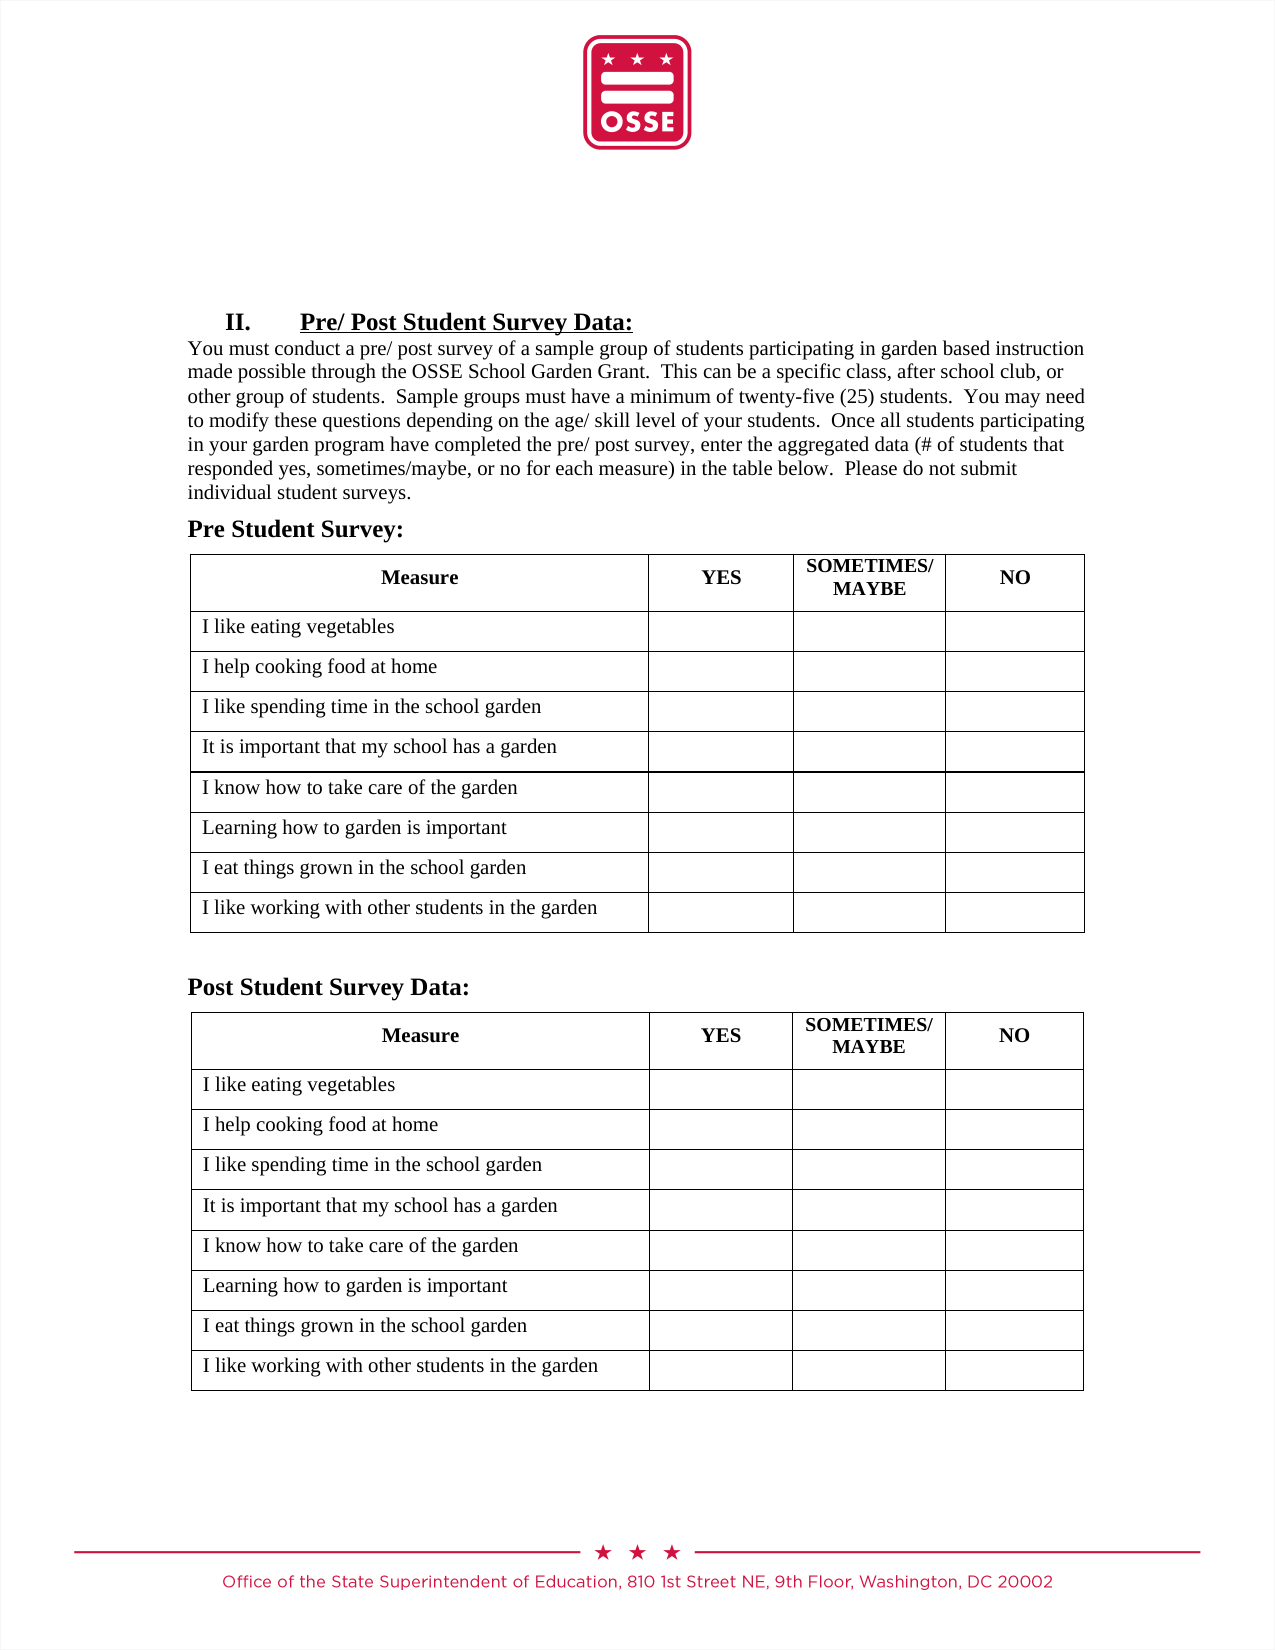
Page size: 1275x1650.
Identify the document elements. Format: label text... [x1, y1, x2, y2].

table_cell [649, 732, 793, 771]
table_cell I like eating vegetables [192, 1070, 649, 1109]
table_cell [793, 1070, 945, 1109]
table_cell [649, 692, 793, 731]
table_cell [650, 1311, 792, 1350]
table_cell [794, 853, 945, 892]
table_cell Learning how to garden is important [192, 1271, 649, 1310]
table_cell [650, 1190, 792, 1229]
table_cell I eat things grown in the school garden [191, 853, 648, 892]
table_cell [649, 813, 793, 852]
table_header YES [649, 555, 793, 611]
table_cell I like working with other students in the garden [192, 1351, 649, 1390]
table_cell [793, 1190, 945, 1229]
table_cell [650, 1231, 792, 1270]
table_cell [946, 813, 1084, 852]
table_cell [649, 853, 793, 892]
table_cell [793, 1231, 945, 1270]
table_cell [649, 893, 793, 932]
table_cell I like spending time in the school garden [191, 692, 648, 731]
text Post Student Survey Data: [187, 972, 1087, 1001]
table_cell [650, 1271, 792, 1310]
table_cell I know how to take care of the garden [191, 773, 648, 812]
table_cell [946, 1190, 1083, 1229]
table_cell I help cooking food at home [192, 1110, 649, 1149]
table_cell I like spending time in the school garden [192, 1150, 649, 1189]
table_cell [793, 1271, 945, 1310]
table_cell [794, 652, 945, 691]
table_cell [946, 1150, 1083, 1189]
table_header YES [650, 1013, 792, 1069]
list Pre/ Post Student Survey Data: [225, 307, 1087, 335]
table_cell [649, 612, 793, 651]
table_header Measure [191, 555, 648, 611]
table_cell [650, 1110, 792, 1149]
table_header Measure [192, 1013, 649, 1069]
table_cell [946, 692, 1084, 731]
table_cell [946, 1351, 1083, 1390]
table_cell [946, 732, 1084, 771]
table_cell [946, 1110, 1083, 1149]
table_cell [946, 773, 1084, 812]
picture [0, 0, 1275, 1650]
table_cell It is important that my school has a garden [192, 1190, 649, 1229]
text You must conduct a pre/ post survey of a sample group of students participating in garden based instruction made possible through the OSSE School Garden Grant. This can be a specific class, after school club, or other group of students. Sample groups must have a minimum of twenty-five (25) students. You may need to modify these questions depending on the age/ skill level of your students. Once all students participating in your garden program have completed the pre/ post survey, enter the aggregated data (# of students that responded yes, sometimes/maybe, or no for each measure) in the table below. Please do not submit individual student surveys. [187, 335, 1087, 504]
table_cell Learning how to garden is important [191, 813, 648, 852]
table_cell [946, 893, 1084, 932]
table_cell [946, 1231, 1083, 1270]
table_cell [650, 1070, 792, 1109]
table_cell I like eating vegetables [191, 612, 648, 651]
table_cell [650, 1351, 792, 1390]
table_cell [794, 813, 945, 852]
table_cell [793, 1351, 945, 1390]
table_cell [650, 1150, 792, 1189]
table_cell I eat things grown in the school garden [192, 1311, 649, 1350]
table_cell [794, 773, 945, 812]
table_header SOMETIMES/MAYBE [794, 555, 945, 611]
table_cell [946, 1271, 1083, 1310]
table_header SOMETIMES/ MAYBE [793, 1013, 945, 1069]
table_cell [649, 773, 793, 812]
table_cell [794, 612, 945, 651]
table_cell [946, 652, 1084, 691]
table_cell [946, 612, 1084, 651]
table_cell It is important that my school has a garden [191, 732, 648, 771]
text Pre Student Survey: [187, 514, 1087, 543]
table_cell [793, 1311, 945, 1350]
table_cell [649, 652, 793, 691]
table_cell [946, 853, 1084, 892]
table_header NO [946, 555, 1084, 611]
table_cell [946, 1070, 1083, 1109]
table_cell I like working with other students in the garden [191, 893, 648, 932]
table_cell I help cooking food at home [191, 652, 648, 691]
table_cell I know how to take care of the garden [192, 1231, 649, 1270]
table_cell [793, 1110, 945, 1149]
table_cell [794, 893, 945, 932]
table_header NO [946, 1013, 1083, 1069]
table_cell [794, 732, 945, 771]
table_cell [946, 1311, 1083, 1350]
table_cell [794, 692, 945, 731]
table_cell [793, 1150, 945, 1189]
